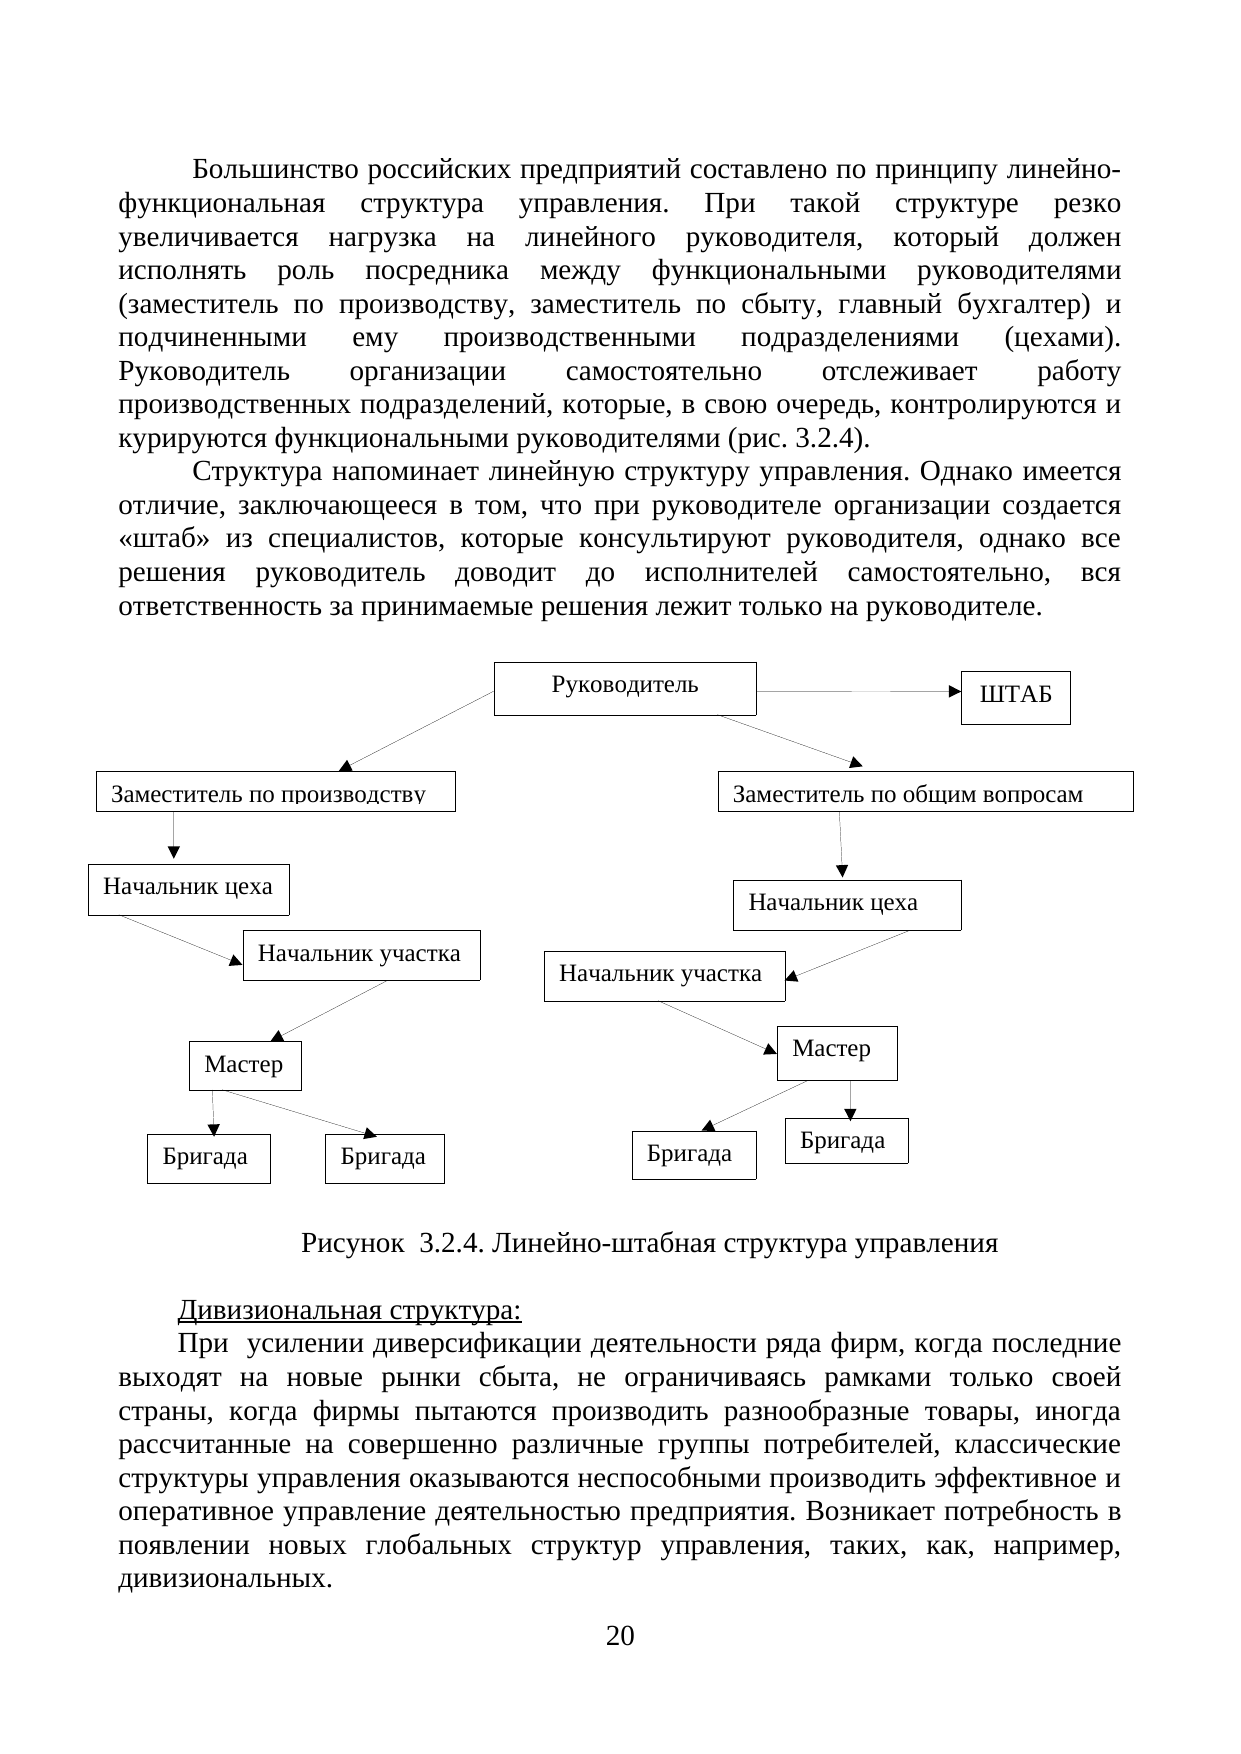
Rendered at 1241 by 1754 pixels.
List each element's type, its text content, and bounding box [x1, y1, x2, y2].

text Большинство российских предприятий составлено по принципу линейно-функциональная структура управления. При такой структуре резко увеличивается нагрузка на линейного руководителя, который должен исполнять роль посредника между функциональными руководителями (заместитель по производству, заместитель по сбыту, главный бухгалтер) и подчиненными ему производственными подразделениями (цехами). Руководитель организации самостоятельно отслеживает работу производственных подразделений, которые, в свою очередь, контролируются и курируются функциональными руководителями (рис. 3.2.4). [118, 152, 1122, 453]
text Рисунок 3.2.4. Линейно-штабная структура управления [118, 1225, 1122, 1258]
text Дивизиональная структура: [118, 1292, 1122, 1326]
text При усилении диверсификации деятельности ряда фирм, когда последние выходят на новые рынки сбыта, не ограничиваясь рамками только своей страны, когда фирмы пытаются производить разнообразные товары, иногда рассчитанные на совершенно различные группы потребителей, классические структуры управления оказываются неспособными производить эффективное и оперативное управление деятельностью предприятия. Возникает потребность в появлении новых глобальных структур управления, таких, как, например, дивизиональных. [118, 1326, 1122, 1594]
text Структура напоминает линейную структуру управления. Однако имеется отличие, заключающееся в том, что при руководителе организации создается «штаб» из специалистов, которые консультируют руководителя, однако все решения руководитель доводит до исполнителей самостоятельно, вся ответственность за принимаемые решения лежит только на руководителе. [118, 453, 1122, 621]
